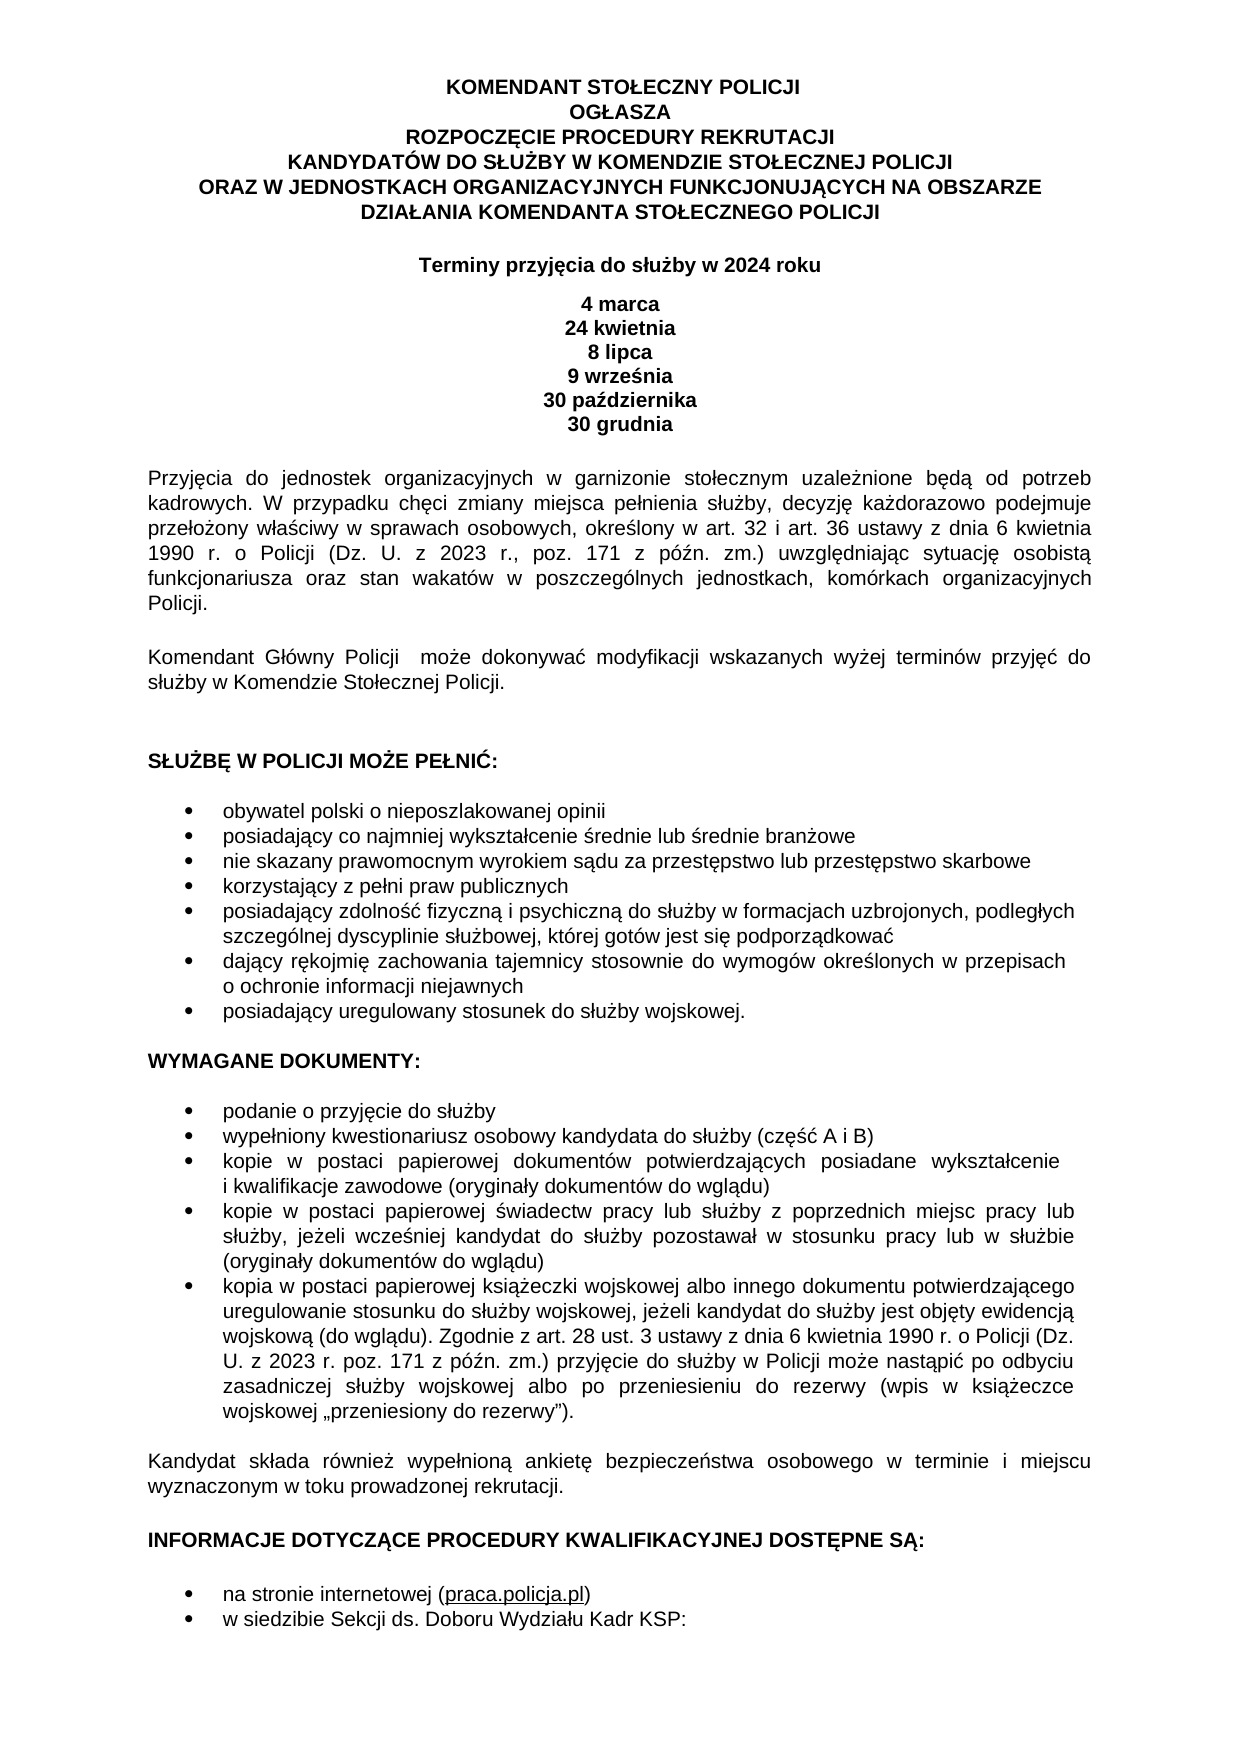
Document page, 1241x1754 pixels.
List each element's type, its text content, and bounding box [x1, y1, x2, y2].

text 24 kwietnia [148, 316, 1093, 340]
list w siedzibie Sekcji ds. Doboru Wydziału Kadr KSP: [185, 1606, 1075, 1631]
list korzystający z pełni praw publicznych [185, 873, 1075, 898]
list posiadający co najmniej wykształcenie średnie lub średnie branżowe [185, 823, 1075, 848]
text 30 grudnia [148, 412, 1093, 436]
text 4 marca [148, 292, 1093, 316]
list kopie w postaci papierowej dokumentów potwierdzających posiadane wykształcenie i kwalifikacje zawodowe (oryginały dokumentów do wglądu) [185, 1148, 1075, 1198]
list posiadający uregulowany stosunek do służby wojskowej. [185, 998, 1075, 1023]
list na stronie internetowej (praca.policja.pl) [185, 1581, 1075, 1606]
list posiadający zdolność fizyczną i psychiczną do służby w formacjach uzbrojonych, podległych szczególnej dyscyplinie służbowej, której gotów jest się podporządkować [185, 898, 1075, 948]
text 8 lipca [148, 340, 1093, 364]
text 9 września [148, 364, 1093, 388]
list obywatel polski o nieposzlakowanej opinii [185, 798, 1075, 823]
text SŁUŻBĘ W POLICJI MOŻE PEŁNIĆ: [148, 748, 1093, 773]
text INFORMACJE DOTYCZĄCE PROCEDURY KWALIFIKACYJNEJ DOSTĘPNE SĄ: [148, 1527, 1093, 1552]
text Przyjęcia do jednostek organizacyjnych w garnizonie stołecznym uzależnione będą od potrzeb kadrowych. W przypadku chęci zmiany miejsca pełnienia służby, decyzję każdorazowo podejmuje przełożony właściwy w sprawach osobowych, określony w art. 32 i art. 36 ustawy z dnia 6 kwietnia 1990 r. o Policji (Dz. U. z 2023 r., poz. 171 z późn. zm.) uwzględniając sytuację osobistą funkcjonariusza oraz stan wakatów w poszczególnych jednostkach, komórkach organizacyjnych Policji. [148, 465, 1093, 615]
list dający rękojmię zachowania tajemnicy stosownie do wymogów określonych w przepisach o ochronie informacji niejawnych [185, 948, 1075, 998]
list wypełniony kwestionariusz osobowy kandydata do służby (część A i B) [185, 1123, 1075, 1148]
text KOMENDANT STOŁECZNY POLICJI OGŁASZA ROZPOCZĘCIE PROCEDURY REKRUTACJI KANDYDATÓW DO SŁUŻBY W KOMENDZIE STOŁECZNEJ POLICJI ORAZ W JEDNOSTKACH ORGANIZACYJNYCH FUNKCJONUJĄCYCH NA OBSZARZE DZIAŁANIA KOMENDANTA STOŁECZNEGO POLICJI [148, 74, 1093, 224]
list kopie w postaci papierowej świadectw pracy lub służby z poprzednich miejsc pracy lub służby, jeżeli wcześniej kandydat do służby pozostawał w stosunku pracy lub w służbie (oryginały dokumentów do wglądu) [185, 1198, 1075, 1273]
text Komendant Główny Policji może dokonywać modyfikacji wskazanych wyżej terminów przyjęć do służby w Komendzie Stołecznej Policji. [148, 644, 1093, 694]
text Terminy przyjęcia do służby w 2024 roku [148, 253, 1093, 277]
text Kandydat składa również wypełnioną ankietę bezpieczeństwa osobowego w terminie i miejscu wyznaczonym w toku prowadzonej rekrutacji. [148, 1448, 1093, 1498]
list podanie o przyjęcie do służby [185, 1098, 1075, 1123]
list kopia w postaci papierowej książeczki wojskowej albo innego dokumentu potwierdzającego uregulowanie stosunku do służby wojskowej, jeżeli kandydat do służby jest objęty ewidencją wojskową (do wglądu). Zgodnie z art. 28 ust. 3 ustawy z dnia 6 kwietnia 1990 r. o Policji (Dz. U. z 2023 r. poz. 171 z późn. zm.) przyjęcie do służby w Policji może nastąpić po odbyciu zasadniczej służby wojskowej albo po przeniesieniu do rezerwy (wpis w książeczce wojskowej „przeniesiony do rezerwy”). [185, 1273, 1075, 1423]
list nie skazany prawomocnym wyrokiem sądu za przestępstwo lub przestępstwo skarbowe [185, 848, 1075, 873]
text WYMAGANE DOKUMENTY: [148, 1048, 1093, 1073]
text 30 października [148, 388, 1093, 412]
